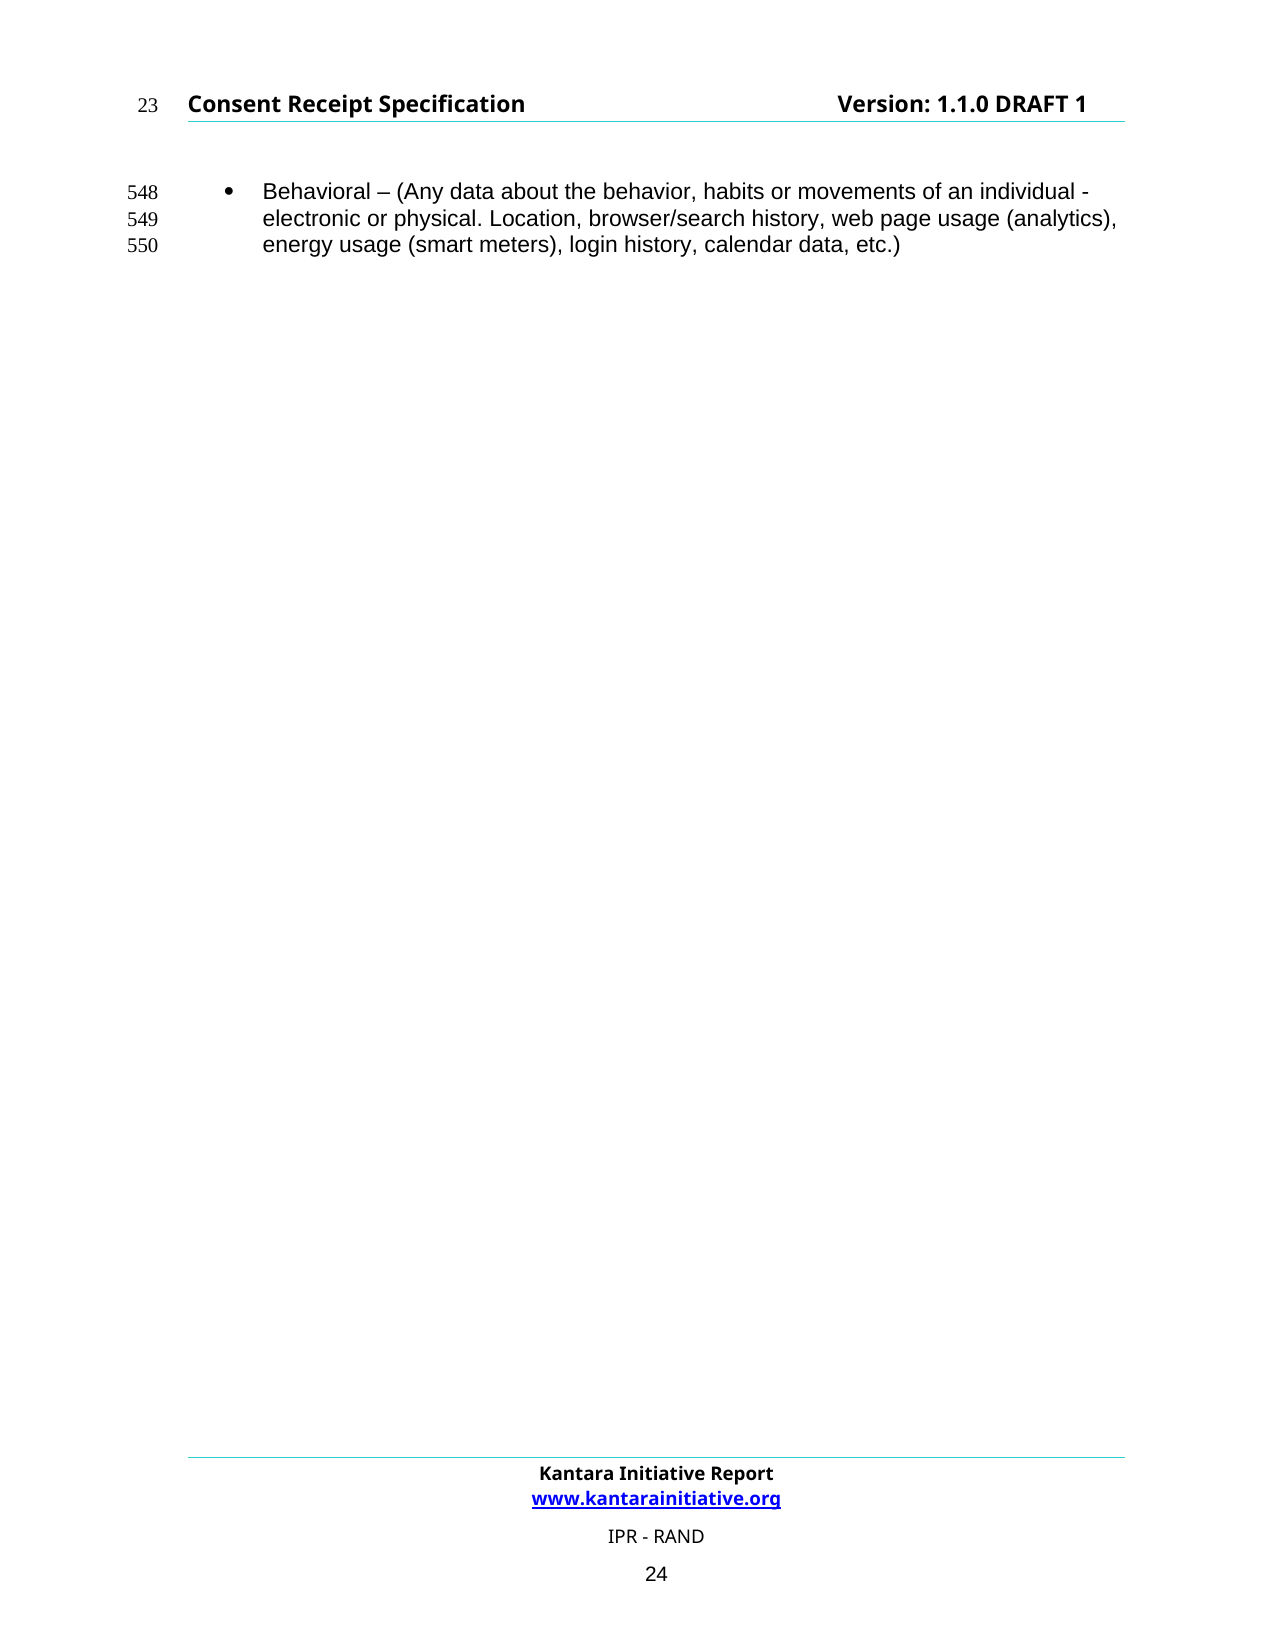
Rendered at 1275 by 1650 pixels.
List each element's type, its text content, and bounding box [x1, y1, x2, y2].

list Behavioral – (Any data about the behavior, habits or movements of an individual - electronic or physical. Location, browser/search history, web page usage (analytics), energy usage (smart meters), login history, calendar data, etc.) [225, 178, 1125, 257]
